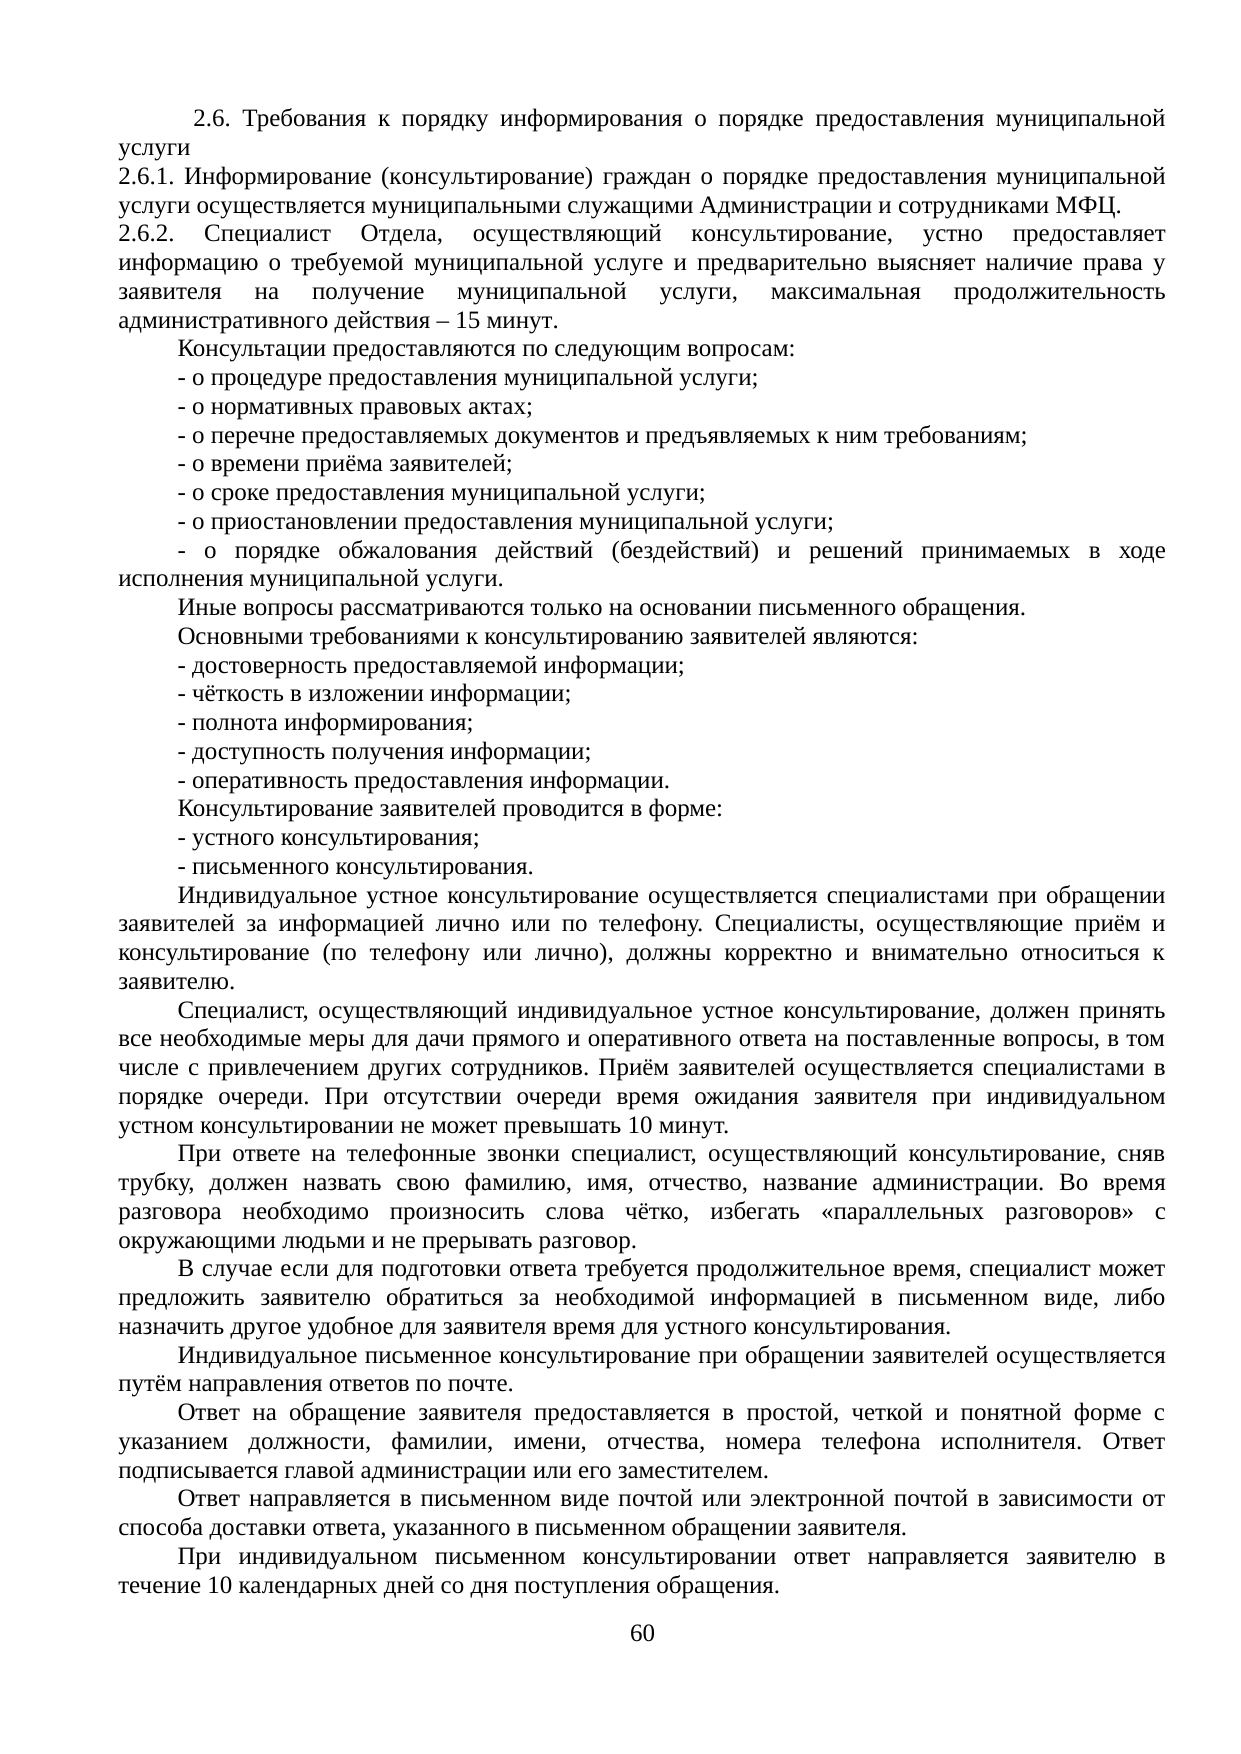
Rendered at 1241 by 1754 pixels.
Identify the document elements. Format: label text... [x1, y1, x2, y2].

text - о времени приёма заявителей; [118, 448, 1167, 477]
text 2.6. Требования к порядку информирования о порядке предоставления муниципальной услуги [118, 103, 1167, 161]
text Индивидуальное письменное консультирование при обращении заявителей осуществляется путём направления ответов по почте. [118, 1340, 1167, 1397]
text - о сроке предоставления муниципальной услуги; [118, 477, 1167, 506]
text - письменного консультирования. [118, 851, 1167, 880]
text 2.6.2. Специалист Отдела, осуществляющий консультирование, устно предоставляет информацию о требуемой муниципальной услуге и предварительно выясняет наличие права у заявителя на получение муниципальной услуги, максимальная продолжительность административного действия – 15 минут. [118, 218, 1167, 333]
title Иные вопросы рассматриваются только на основании письменного обращения. [118, 592, 1167, 621]
text Основными требованиями к консультированию заявителей являются: [118, 621, 1167, 650]
text Ответ на обращение заявителя предоставляется в простой, четкой и понятной форме с указанием должности, фамилии, имени, отчества, номера телефона исполнителя. Ответ подписывается главой администрации или его заместителем. [118, 1397, 1167, 1483]
text В случае если для подготовки ответа требуется продолжительное время, специалист может предложить заявителю обратиться за необходимой информацией в письменном виде, либо назначить другое удобное для заявителя время для устного консультирования. [118, 1253, 1167, 1340]
text - о процедуре предоставления муниципальной услуги; [118, 362, 1167, 391]
text При индивидуальном письменном консультировании ответ направляется заявителю в течение 10 календарных дней со дня поступления обращения. [118, 1541, 1167, 1598]
text - устного консультирования; [118, 822, 1167, 851]
text - полнота информирования; [118, 707, 1167, 736]
text - о нормативных правовых актах; [118, 391, 1167, 420]
list 2.6.1. Информирование (консультирование) граждан о порядке предоставления муниципальной услуги осуществляется муниципальными служащими Администрации и сотрудниками МФЦ. [118, 161, 1167, 218]
text Индивидуальное устное консультирование осуществляется специалистами при обращении заявителей за информацией лично или по телефону. Специалисты, осуществляющие приём и консультирование (по телефону или лично), должны корректно и внимательно относиться к заявителю. [118, 880, 1167, 995]
text - чёткость в изложении информации; [118, 678, 1167, 707]
text При ответе на телефонные звонки специалист, осуществляющий консультирование, сняв трубку, должен назвать свою фамилию, имя, отчество, название администрации. Во время разговора необходимо произносить слова чётко, избегать «параллельных разговоров» с окружающими людьми и не прерывать разговор. [118, 1138, 1167, 1253]
text Специалист, осуществляющий индивидуальное устное консультирование, должен принять все необходимые меры для дачи прямого и оперативного ответа на поставленные вопросы, в том числе с привлечением других сотрудников. Приём заявителей осуществляется специалистами в порядке очереди. При отсутствии очереди время ожидания заявителя при индивидуальном устном консультировании не может превышать 10 минут. [118, 995, 1167, 1138]
text - доступность получения информации; [118, 736, 1167, 765]
text - достоверность предоставляемой информации; [118, 650, 1167, 678]
text Консультирование заявителей проводится в форме: [118, 793, 1167, 822]
text - о перечне предоставляемых документов и предъявляемых к ним требованиям; [118, 420, 1167, 448]
text - о порядке обжалования действий (бездействий) и решений принимаемых в ходе исполнения муниципальной услуги. [118, 535, 1167, 592]
text Консультации предоставляются по следующим вопросам: [118, 333, 1167, 362]
text Ответ направляется в письменном виде почтой или электронной почтой в зависимости от способа доставки ответа, указанного в письменном обращении заявителя. [118, 1483, 1167, 1541]
text - оперативность предоставления информации. [118, 765, 1167, 793]
text - о приостановлении предоставления муниципальной услуги; [118, 506, 1167, 535]
